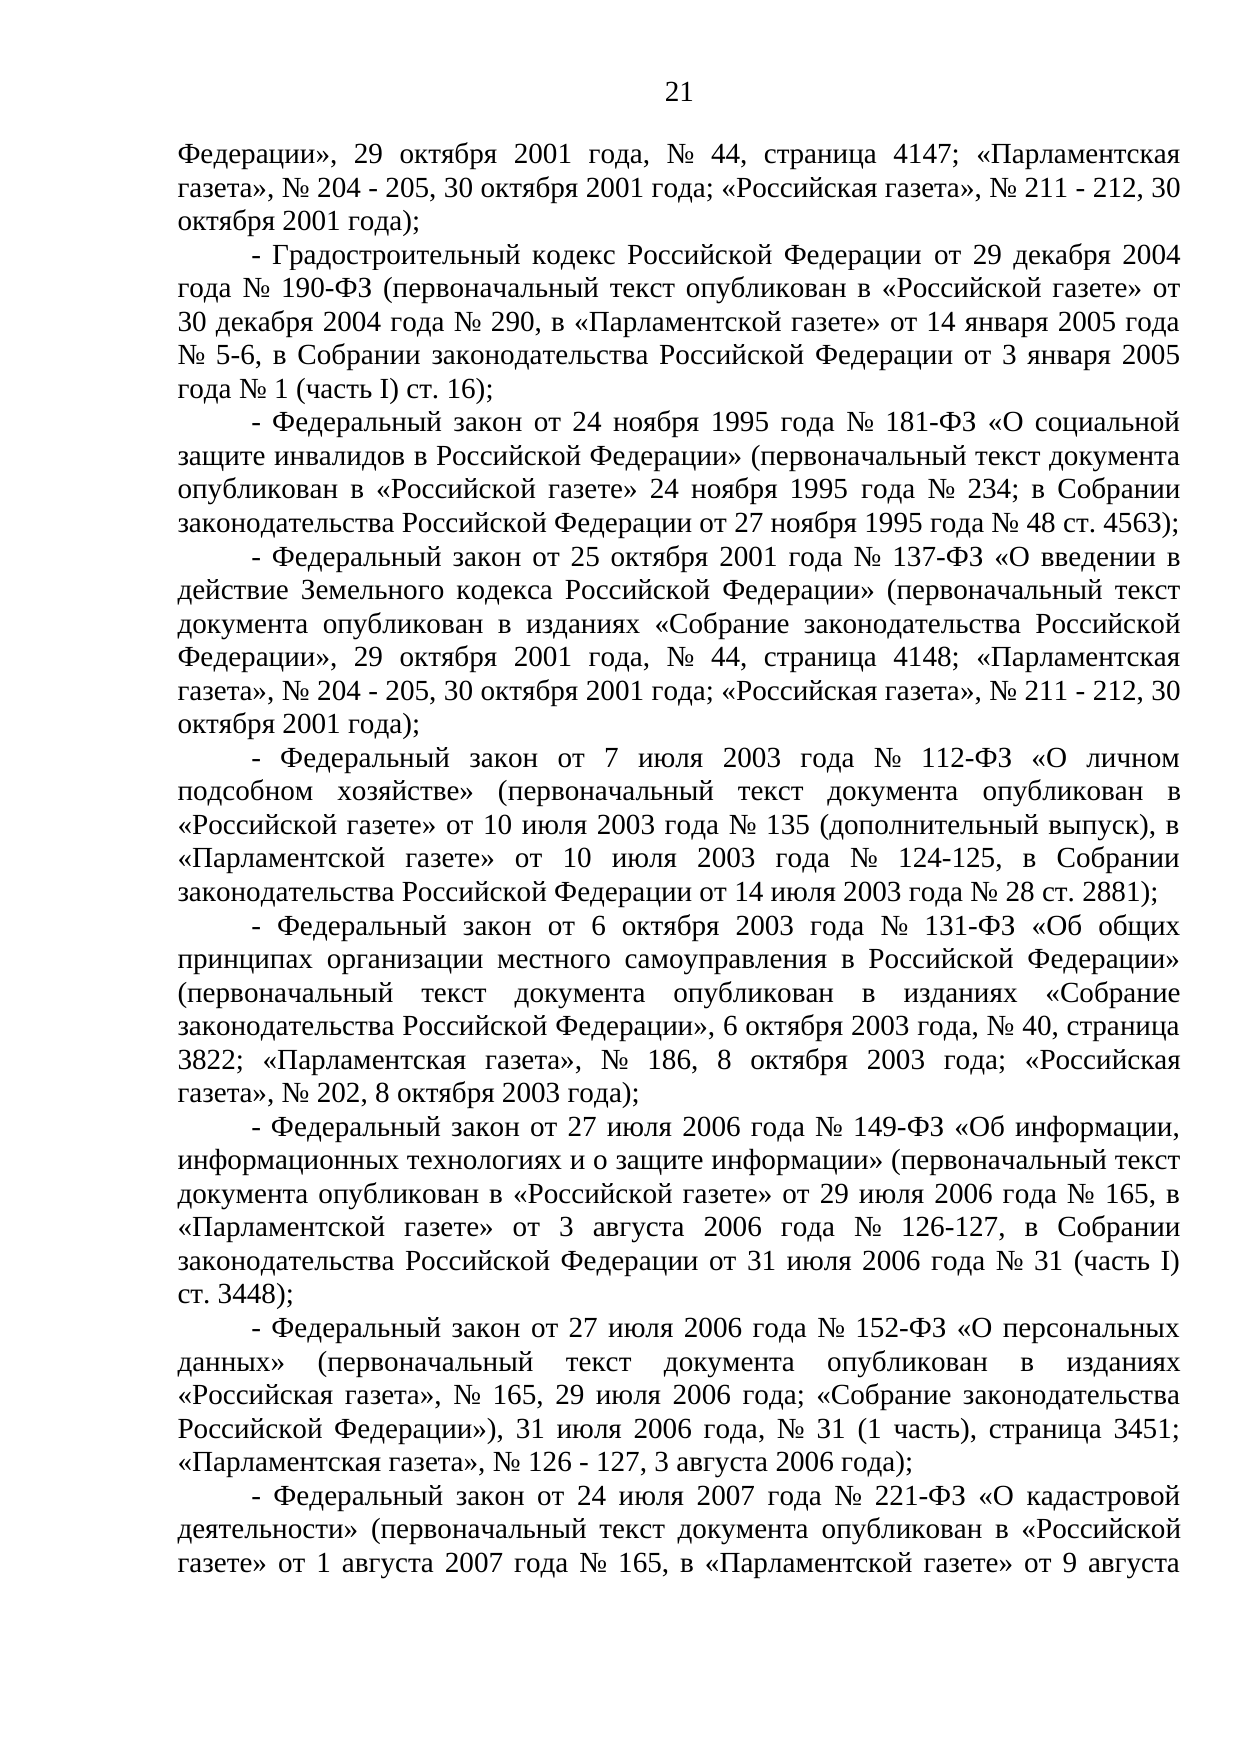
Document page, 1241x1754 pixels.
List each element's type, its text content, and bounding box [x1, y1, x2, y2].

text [177, 1478, 1181, 1578]
text - Федеральный закон от 6 октября 2003 года № 131-ФЗ «Об общих принципах организации местного самоуправления в Российской Федерации» (первоначальный текст документа опубликован в изданиях «Собрание законодательства Российской Федерации», 6 октября 2003 года, № 40, страница 3822; «Парламентская газета», № 186, 8 октября 2003 года; «Российская газета», № 202, 8 октября 2003 года); [177, 908, 1181, 1109]
text - Градостроительный кодекс Российской Федерации от 29 декабря 2004 года № 190-ФЗ (первоначальный текст опубликован в «Российской газете» от 30 декабря 2004 года № 290, в «Парламентской газете» от 14 января 2005 года № 5-6, в Собрании законодательства Российской Федерации от 3 января 2005 года № 1 (часть I) ст. 16); [177, 237, 923, 270]
text - Федеральный закон от 25 октября 2001 года № 137-ФЗ «О введении в действие Земельного кодекса Российской Федерации» (первоначальный текст документа опубликован в изданиях «Собрание законодательства Российской Федерации», 29 октября 2001 года, № 44, страница 4148; «Парламентская газета», № 204 - 205, 30 октября 2001 года; «Российская газета», № 211 - 212, 30 октября 2001 года); [177, 539, 1181, 740]
text - Федеральный закон от 27 июля 2006 года № 152-ФЗ «О персональных данных» (первоначальный текст документа опубликован в изданиях «Российская газета», № 165, 29 июля 2006 года; «Собрание законодательства Российской Федерации»), 31 июля 2006 года, № 31 (1 часть), страница 3451; «Парламентская газета», № 126 - 127, 3 августа 2006 года); [177, 1310, 1181, 1478]
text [177, 136, 1181, 237]
text - Федеральный закон от 7 июля 2003 года № 112-ФЗ «О личном подсобном хозяйстве» (первоначальный текст документа опубликован в «Российской газете» от 10 июля 2003 года № 135 (дополнительный выпуск), в «Парламентской газете» от 10 июля 2003 года № 124-125, в Собрании законодательства Российской Федерации от 14 июля 2003 года № 28 ст. 2881); [177, 740, 1181, 908]
text - Федеральный закон от 27 июля 2006 года № 149-ФЗ «Об информации, информационных технологиях и о защите информации» (первоначальный текст документа опубликован в «Российской газете» от 29 июля 2006 года № 165, в «Парламентской газете» от 3 августа 2006 года № 126-127, в Собрании законодательства Российской Федерации от 31 июля 2006 года № 31 (часть I) ст. 3448); [177, 1109, 1181, 1310]
text - Градостроительный кодекс Российской Федерации от 29 декабря 2004 года № 190-ФЗ (первоначальный текст опубликован в «Российской газете» от 30 декабря 2004 года № 290, в «Парламентской газете» от 14 января 2005 года № 5-6, в Собрании законодательства Российской Федерации от 3 января 2005 года № 1 (часть I) ст. 16); [485, 371, 1181, 404]
text - Федеральный закон от 24 ноября 1995 года № 181-ФЗ «О социальной защите инвалидов в Российской Федерации» (первоначальный текст документа опубликован в «Российской газете» 24 ноября 1995 года № 234; в Собрании законодательства Российской Федерации от 27 ноября 1995 года № 48 ст. 4563); [177, 404, 1181, 539]
